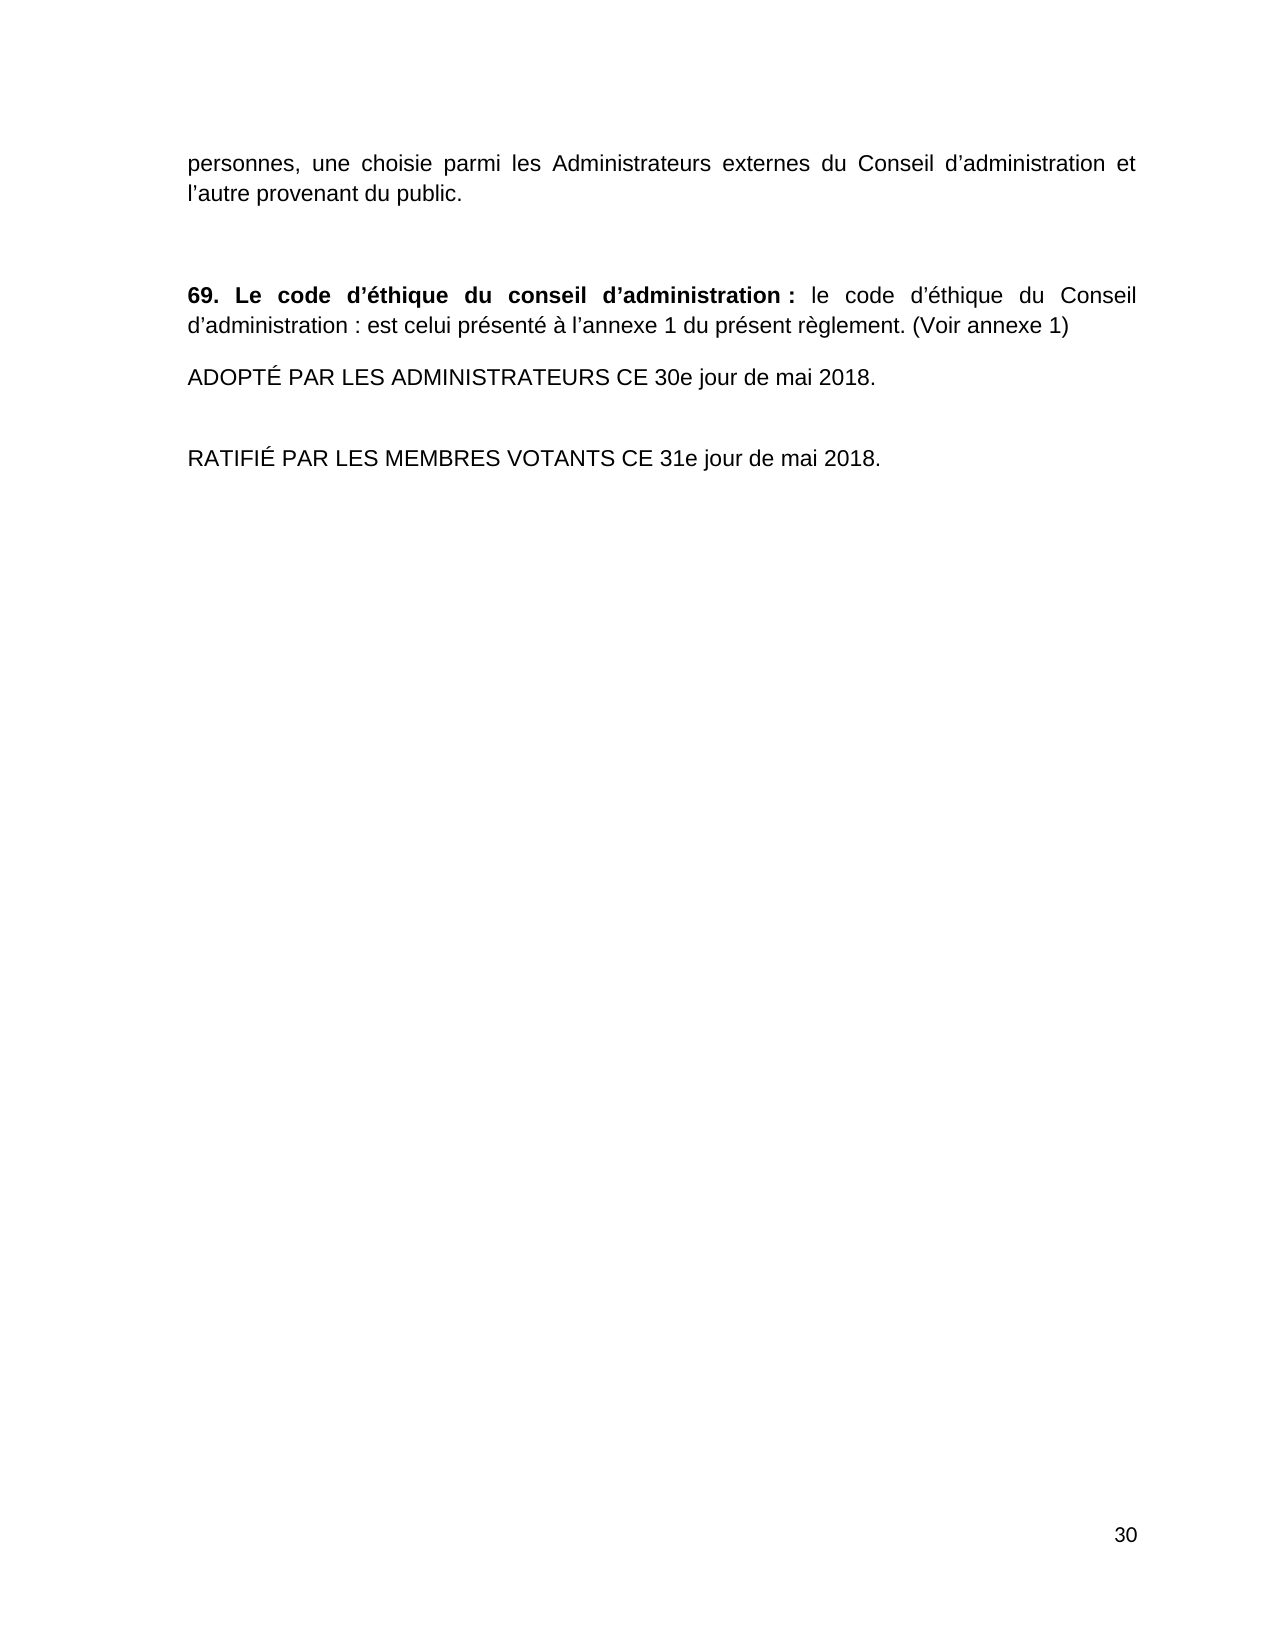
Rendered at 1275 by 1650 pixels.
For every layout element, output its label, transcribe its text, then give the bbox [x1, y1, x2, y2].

text RATIFIÉ PAR LES MEMBRES VOTANTS CE 31e jour de mai 2018. [187, 445, 1137, 471]
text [187, 150, 1137, 207]
text ADOPTÉ PAR LES ADMINISTRATEURS CE 30e jour de mai 2018. [187, 363, 1137, 390]
text 69. Le code d’éthique du conseil d’administration : le code d’éthique du Conseil d’administration : est celui présenté à l’annexe 1 du présent règlement. (Voir annexe 1) [187, 282, 1137, 339]
